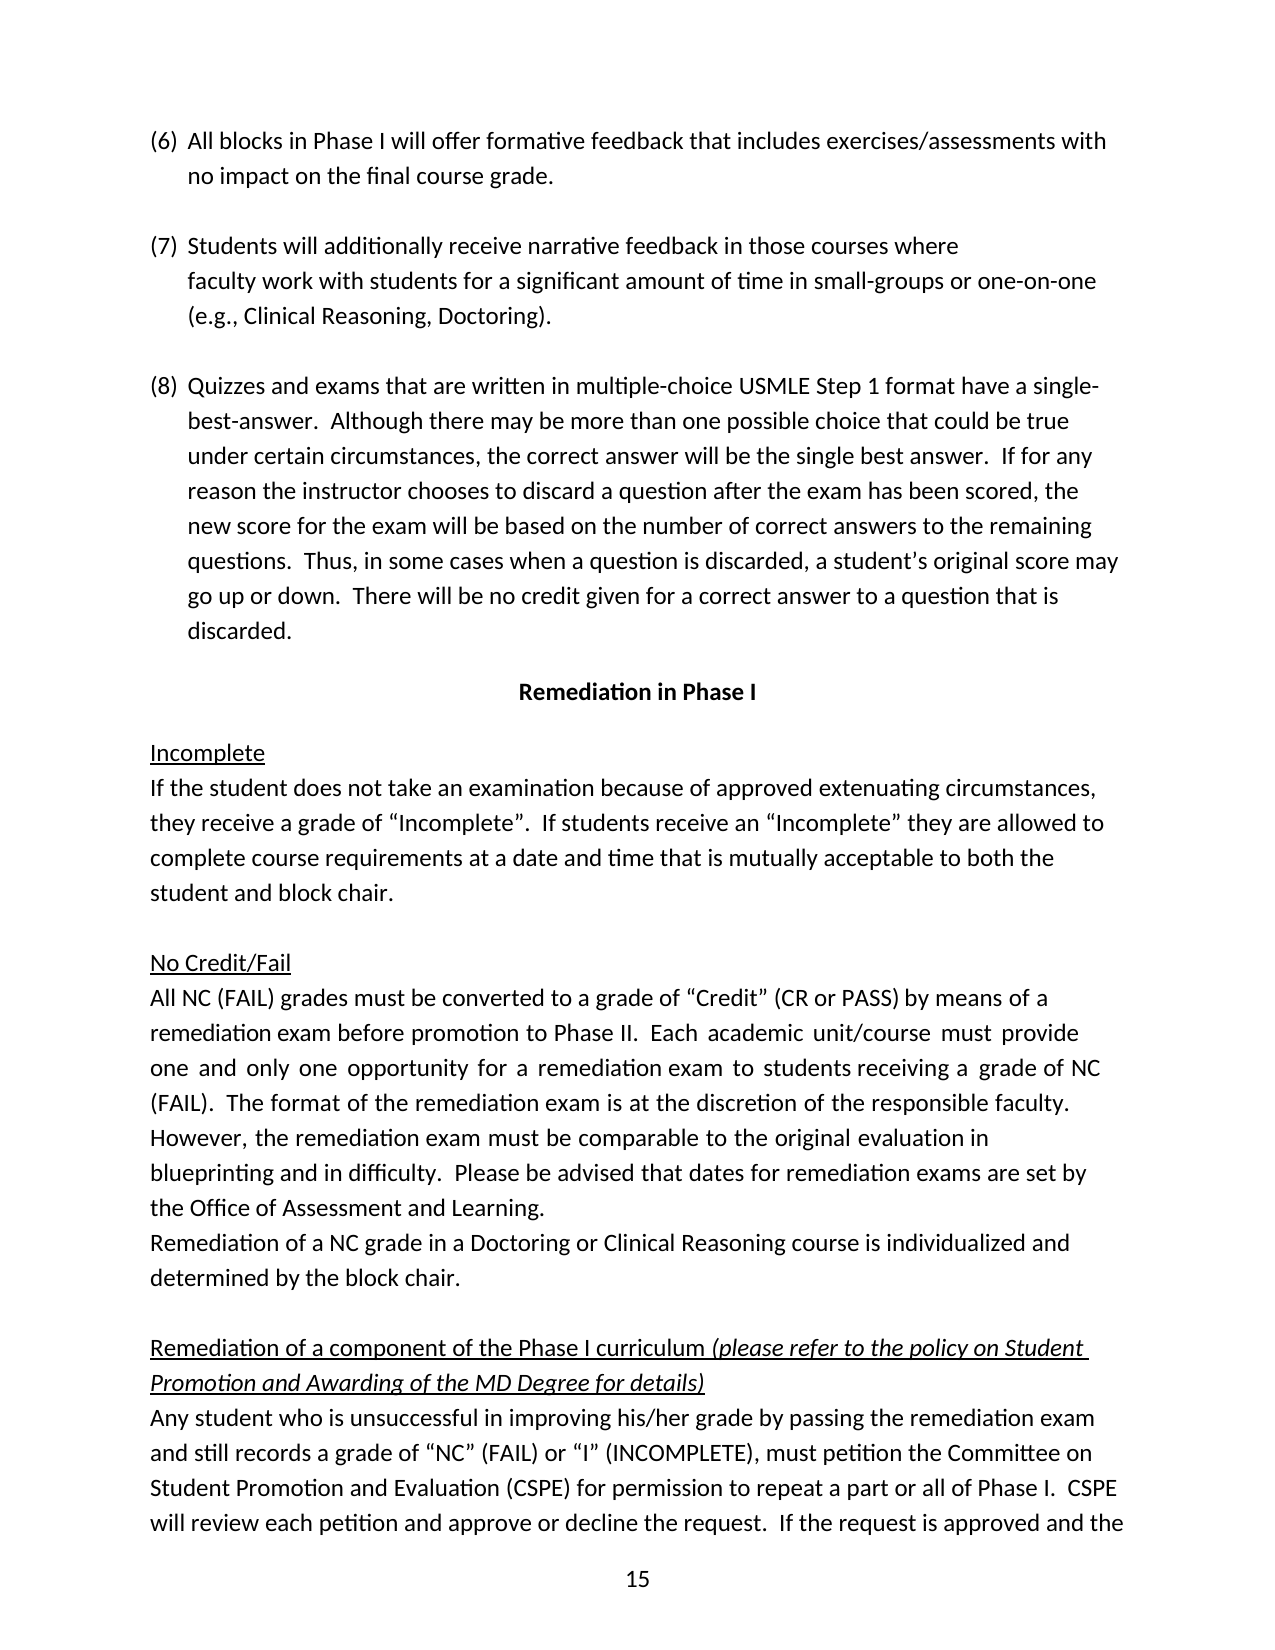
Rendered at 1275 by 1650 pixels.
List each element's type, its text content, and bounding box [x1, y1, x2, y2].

text Remediation of a component of the Phase I curriculum (please refer to the policy on Student Promotion and Awarding of the MD Degree for details) [150, 1332, 1125, 1398]
list All blocks in Phase I will offer formative feedback that includes exercises/assessments with no impact on the final course grade. [150, 125, 1125, 191]
text Remediation of a NC grade in a Doctoring or Clinical Reasoning course is individualized and determined by the block chair. [150, 1227, 1109, 1293]
subtitle Remediation in Phase I [150, 676, 1125, 707]
list Quizzes and exams that are written in multiple-choice USMLE Step 1 format have a single-best-answer. Although there may be more than one possible choice that could be true under certain circumstances, the correct answer will be the single best answer. If for any reason the instructor chooses to discard a question after the exam has been scored, the new score for the exam will be based on the number of correct answers to the remaining questions. Thus, in some cases when a question is discarded, a student’s original score may go up or down. There will be no credit given for a correct answer to a question that is discarded. ​ [150, 370, 1125, 646]
list faculty work with students for a significant amount of time in small-groups or one-on-one (e.g., Clinical Reasoning, Doctoring). [187, 265, 1125, 331]
text All NC (FAIL) grades must be converted to a grade of “Credit” (CR or PASS) by means of a remediation exam before promotion to Phase II. Each academic unit/course must provide one and only one opportunity for a remediation exam to students receiving a grade of NC (FAIL). The format of the remediation exam is at the discretion of the responsible faculty. However, the remediation exam must be comparable to the original evaluation in blueprinting and in difficulty. Please be advised that dates for remediation exams are set by the Office of Assessment and Learning. [150, 982, 1109, 1223]
text If the student does not take an examination because of approved extenuating circumstances, they receive a grade of “Incomplete”. If students receive an “Incomplete” they are allowed to complete course requirements at a date and time that is mutually acceptable to both the student and block chair. [150, 772, 1125, 908]
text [150, 1402, 1125, 1538]
text No Credit/Fail [150, 947, 1125, 978]
text Incomplete [150, 737, 1125, 768]
list Students will additionally receive narrative feedback in those courses where [150, 230, 1125, 261]
